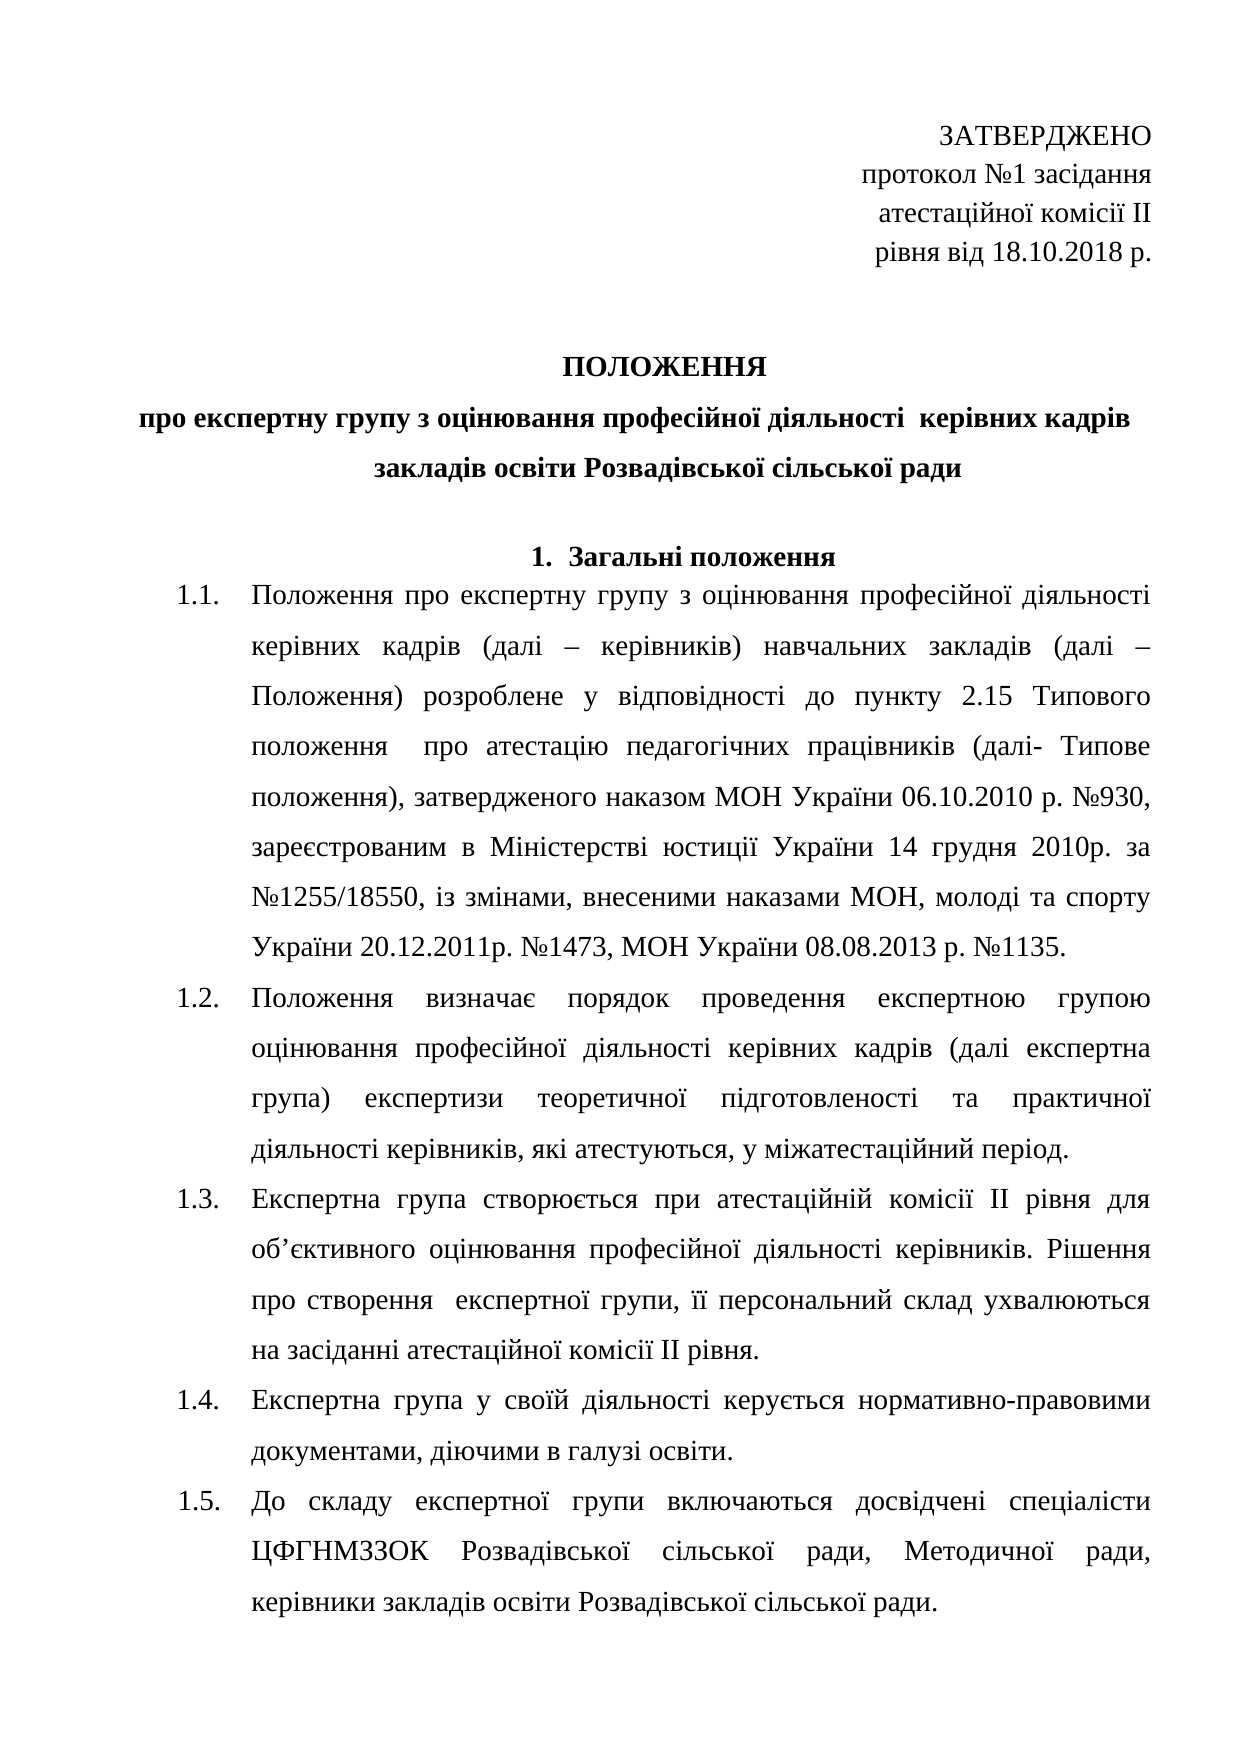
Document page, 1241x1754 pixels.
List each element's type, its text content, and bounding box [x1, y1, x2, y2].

list До складу експертної групи включаються досвідчені спеціалісти ЦФГНМЗЗОК Розвадівської сільської ради, Методичної ради, керівники закладів освіти Розвадівської сільської ради. [177, 1483, 1152, 1617]
list Положення про експертну групу з оцінювання професійної діяльності керівних кадрів (далі – керівників) навчальних закладів (далі – Положення) розроблене у відповідності до пункту 2.15 Типового положення про атестацію педагогічних працівників (далі- Типове положення), затвердженого наказом МОН України 06.10.2010 р. №930, зареєстрованим в Міністерстві юстиції України 14 грудня 2010р. за №1255/18550, із змінами, внесеними наказами МОН, молоді та спорту України 20.12.2011р. №1473, МОН України 08.08.2013 р. №1135. [176, 577, 1152, 963]
text рівня від 18.10.2018 р. [177, 234, 1152, 267]
text ЗАТВЕРДЖЕНО [177, 118, 1152, 152]
list Експертна група у своїй діяльності керується нормативно-правовими документами, діючими в галузі освіти. [176, 1382, 1152, 1466]
list Положення визначає порядок проведення експертною групою оцінювання професійної діяльності керівних кадрів (далі експертна група) експертизи теоретичної підготовленості та практичної діяльності керівників, які атестуються, у міжатестаційний період. [176, 980, 1152, 1164]
text про експертну групу з оцінювання професійної діяльності керівних кадрів [118, 400, 1152, 433]
text протокол №1 засідання [177, 157, 1152, 190]
text закладів освіти Розвадівської сільської ради [177, 450, 1152, 483]
list Експертна група створюється при атестаційній комісії ІІ рівня для об’єктивного оцінювання професійної діяльності керівників. Рішення про створення експертної групи, її персональний склад ухвалюються на засіданні атестаційної комісії ІІ рівня. [176, 1181, 1152, 1366]
list Загальні положення [215, 539, 1152, 572]
text ПОЛОЖЕННЯ [177, 349, 1152, 383]
text атестаційної комісії ІІ [177, 195, 1152, 229]
